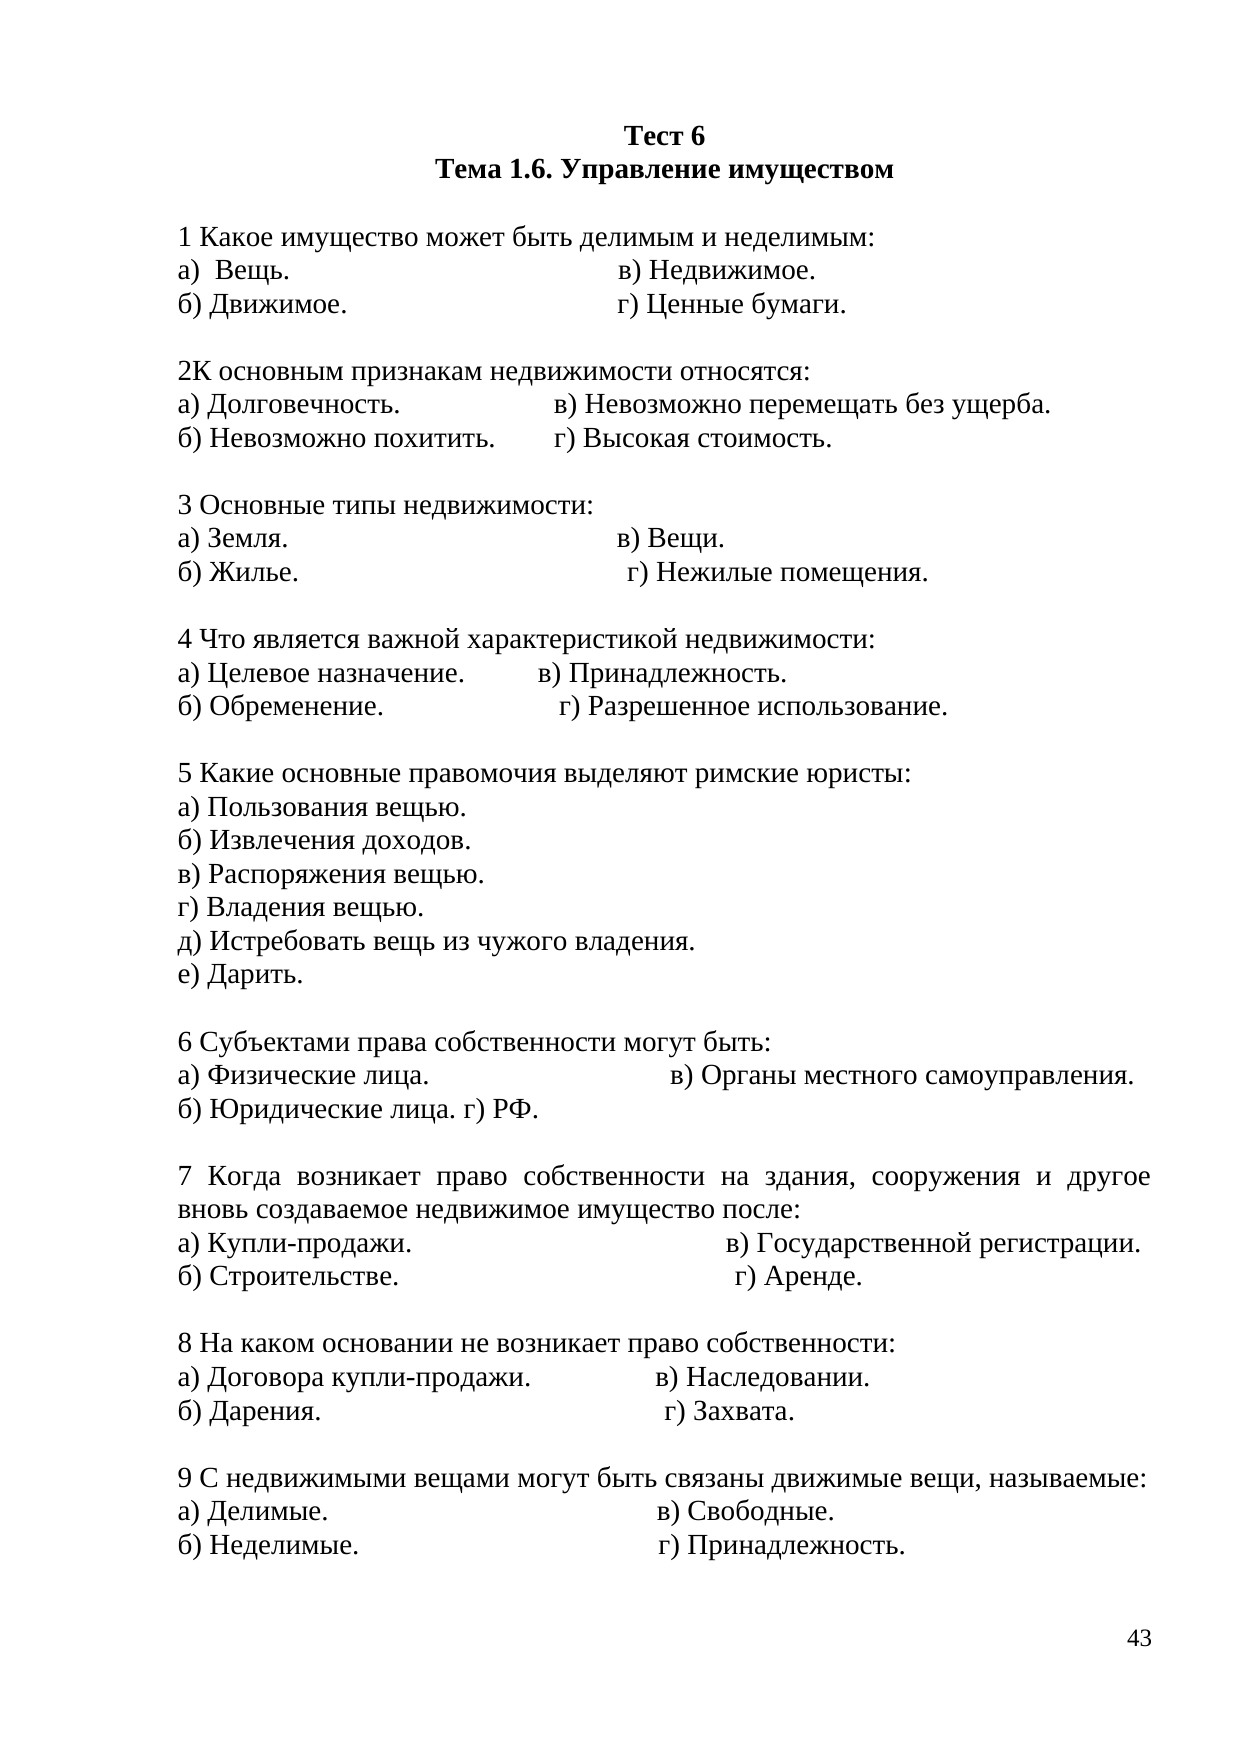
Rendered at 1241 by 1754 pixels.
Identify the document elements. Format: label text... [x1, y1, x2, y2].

text е) Дарить. [177, 957, 1152, 990]
text б) Извлечения доходов. [177, 822, 1152, 856]
text 8 На каком основании не возникает право собственности: [177, 1326, 1152, 1359]
text 2К основным признакам недвижимости относятся: [177, 353, 1152, 386]
text Тест 6 [177, 118, 1152, 152]
text б) Неделимые. г) Принадлежность. [177, 1527, 1152, 1560]
text 1 Какое имущество может быть делимым и неделимым: [177, 219, 1152, 252]
text г) Владения вещью. [177, 889, 1152, 923]
text б) Юридические лица. г) РФ. [177, 1091, 1152, 1124]
text а) Земля. в) Вещи. [177, 521, 1152, 554]
text 3 Основные типы недвижимости: [177, 487, 1152, 521]
text а) Договора купли-продажи. в) Наследовании. [177, 1359, 1152, 1393]
text б) Жилье. г) Нежилые помещения. [177, 554, 1152, 588]
text 4 Что является важной характеристикой недвижимости: [177, 621, 1152, 655]
text б) Дарения. г) Захвата. [177, 1393, 1152, 1426]
text а) Купли-продажи. в) Государственной регистрации. [177, 1225, 1152, 1258]
text а) Делимые. в) Свободные. [177, 1493, 1152, 1527]
text а) Пользования вещью. [177, 789, 1152, 822]
text а) Физические лица. в) Органы местного самоуправления. [177, 1057, 1152, 1091]
text б) Движимое. г) Ценные бумаги. [177, 286, 1152, 319]
text 7 Когда возникает право собственности на здания, сооружения и другое вновь создаваемое недвижимое имущество после: [177, 1158, 1152, 1225]
text б) Невозможно похитить. г) Высокая стоимость. [177, 420, 1152, 453]
text д) Истребовать вещь из чужого владения. [177, 923, 1152, 957]
text б) Обременение. г) Разрешенное использование. [177, 688, 1152, 722]
text Тема 1.6. Управление имуществом [177, 152, 1152, 185]
text в) Распоряжения вещью. [177, 856, 1152, 889]
text а) Целевое назначение. в) Принадлежность. [177, 655, 1152, 688]
text 6 Субъектами права собственности могут быть: [177, 1024, 1152, 1057]
text а) Вещь. в) Недвижимое. [177, 252, 1152, 286]
text б) Строительстве. г) Аренде. [177, 1258, 1152, 1292]
text 5 Какие основные правомочия выделяют римские юристы: [177, 755, 1152, 789]
text 9 С недвижимыми вещами могут быть связаны движимые вещи, называемые: [177, 1460, 1152, 1493]
text а) Долговечность. в) Невозможно перемещать без ущерба. [177, 386, 1152, 420]
